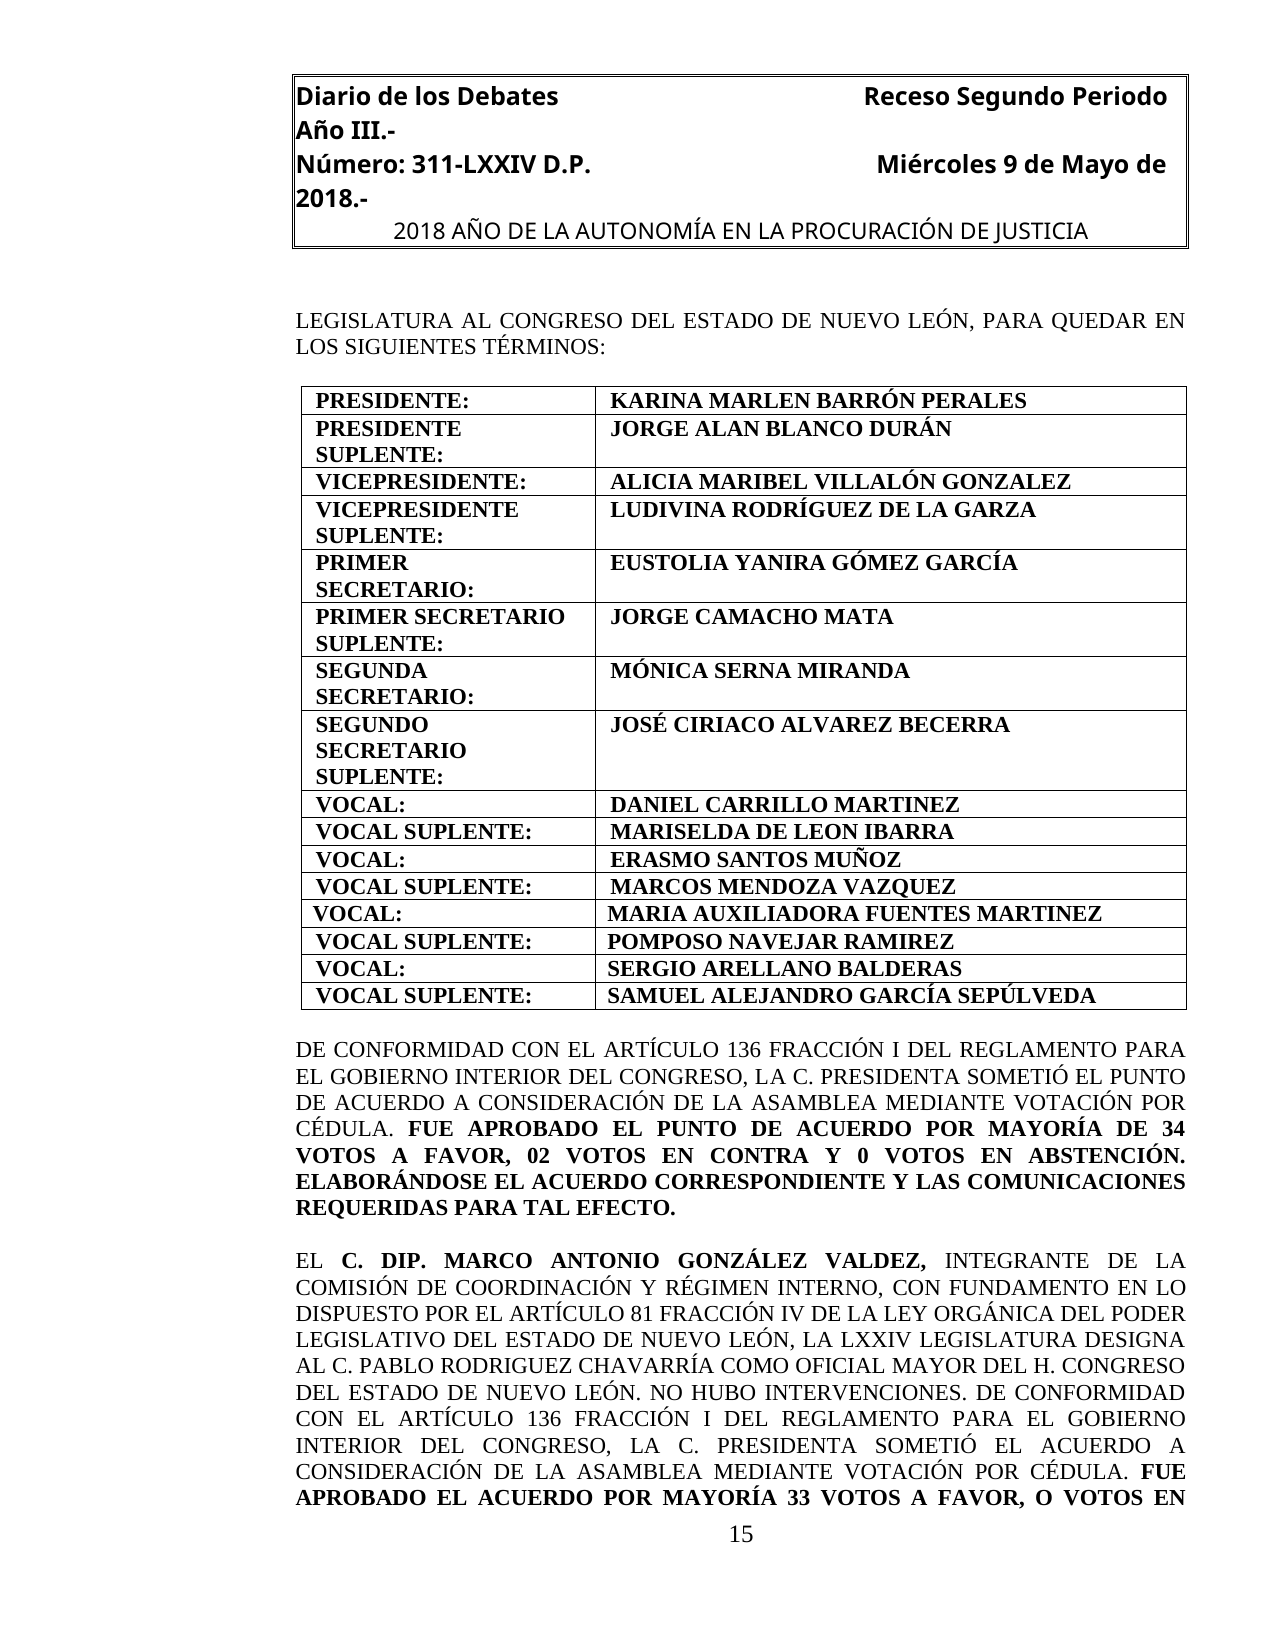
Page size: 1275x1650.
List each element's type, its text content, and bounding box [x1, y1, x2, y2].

table_cell POMPOSO NAVEJAR RAMIREZ [596, 928, 1186, 954]
table_cell VOCAL SUPLENTE: [302, 873, 595, 899]
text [295, 1247, 1186, 1511]
table_cell VOCAL: [302, 955, 595, 982]
table_cell SERGIO ARELLANO BALDERAS [596, 955, 1186, 982]
table_header KARINA MARLEN BARRÓN PERALES [596, 387, 1186, 413]
table_cell LUDIVINA RODRÍGUEZ DE LA GARZA [596, 496, 1186, 548]
table_cell MARCOS MENDOZA VAZQUEZ [596, 873, 1186, 899]
table_cell SEGUNDA SECRETARIO: [302, 657, 595, 710]
table_cell JORGE CAMACHO MATA [596, 603, 1186, 656]
table_cell SAMUEL ALEJANDRO GARCÍA SEPÚLVEDA [596, 983, 1186, 1009]
table_cell JOSÉ CIRIACO ALVAREZ BECERRA [596, 711, 1186, 790]
table_cell VOCAL: [302, 791, 595, 817]
table_cell PRIMER SECRETARIO SUPLENTE: [302, 603, 595, 656]
table_cell VOCAL SUPLENTE: [302, 928, 595, 954]
table_cell EUSTOLIA YANIRA GÓMEZ GARCÍA [596, 550, 1186, 602]
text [295, 307, 1186, 360]
table_cell MARIA AUXILIADORA FUENTES MARTINEZ [596, 900, 1186, 927]
table_cell VOCAL: [302, 900, 595, 927]
table_cell VOCAL SUPLENTE: [302, 818, 595, 844]
table_cell PRESIDENTE SUPLENTE: [302, 415, 595, 467]
table_cell MARISELDA DE LEON IBARRA [596, 818, 1186, 844]
table_cell VICEPRESIDENTE: [302, 468, 595, 495]
text DE CONFORMIDAD CON EL ARTÍCULO 136 FRACCIÓN I DEL REGLAMENTO PARA EL GOBIERNO INTERIOR DEL CONGRESO, LA C. PRESIDENTA SOMETIÓ EL PUNTO DE ACUERDO A CONSIDERACIÓN DE LA ASAMBLEA MEDIANTE VOTACIÓN POR CÉDULA. FUE APROBADO EL PUNTO DE ACUERDO POR MAYORÍA DE 34 VOTOS A FAVOR, 02 VOTOS EN CONTRA Y 0 VOTOS EN ABSTENCIÓN. ELABORÁNDOSE EL ACUERDO CORRESPONDIENTE Y LAS COMUNICACIONES REQUERIDAS PARA TAL EFECTO. [295, 1036, 1186, 1221]
table_cell VICEPRESIDENTE SUPLENTE: [302, 496, 595, 548]
table_cell SEGUNDO SECRETARIO SUPLENTE: [302, 711, 595, 790]
table_cell JORGE ALAN BLANCO DURÁN [596, 415, 1186, 467]
table_cell VOCAL: [302, 846, 595, 872]
table_cell ERASMO SANTOS MUÑOZ [596, 846, 1186, 872]
table_cell DANIEL CARRILLO MARTINEZ [596, 791, 1186, 817]
table_cell PRIMER SECRETARIO: [302, 550, 595, 602]
table_cell VOCAL SUPLENTE: [302, 983, 595, 1009]
table_cell MÓNICA SERNA MIRANDA [596, 657, 1186, 710]
table_cell ALICIA MARIBEL VILLALÓN GONZALEZ [596, 468, 1186, 495]
table_header PRESIDENTE: [302, 387, 595, 413]
